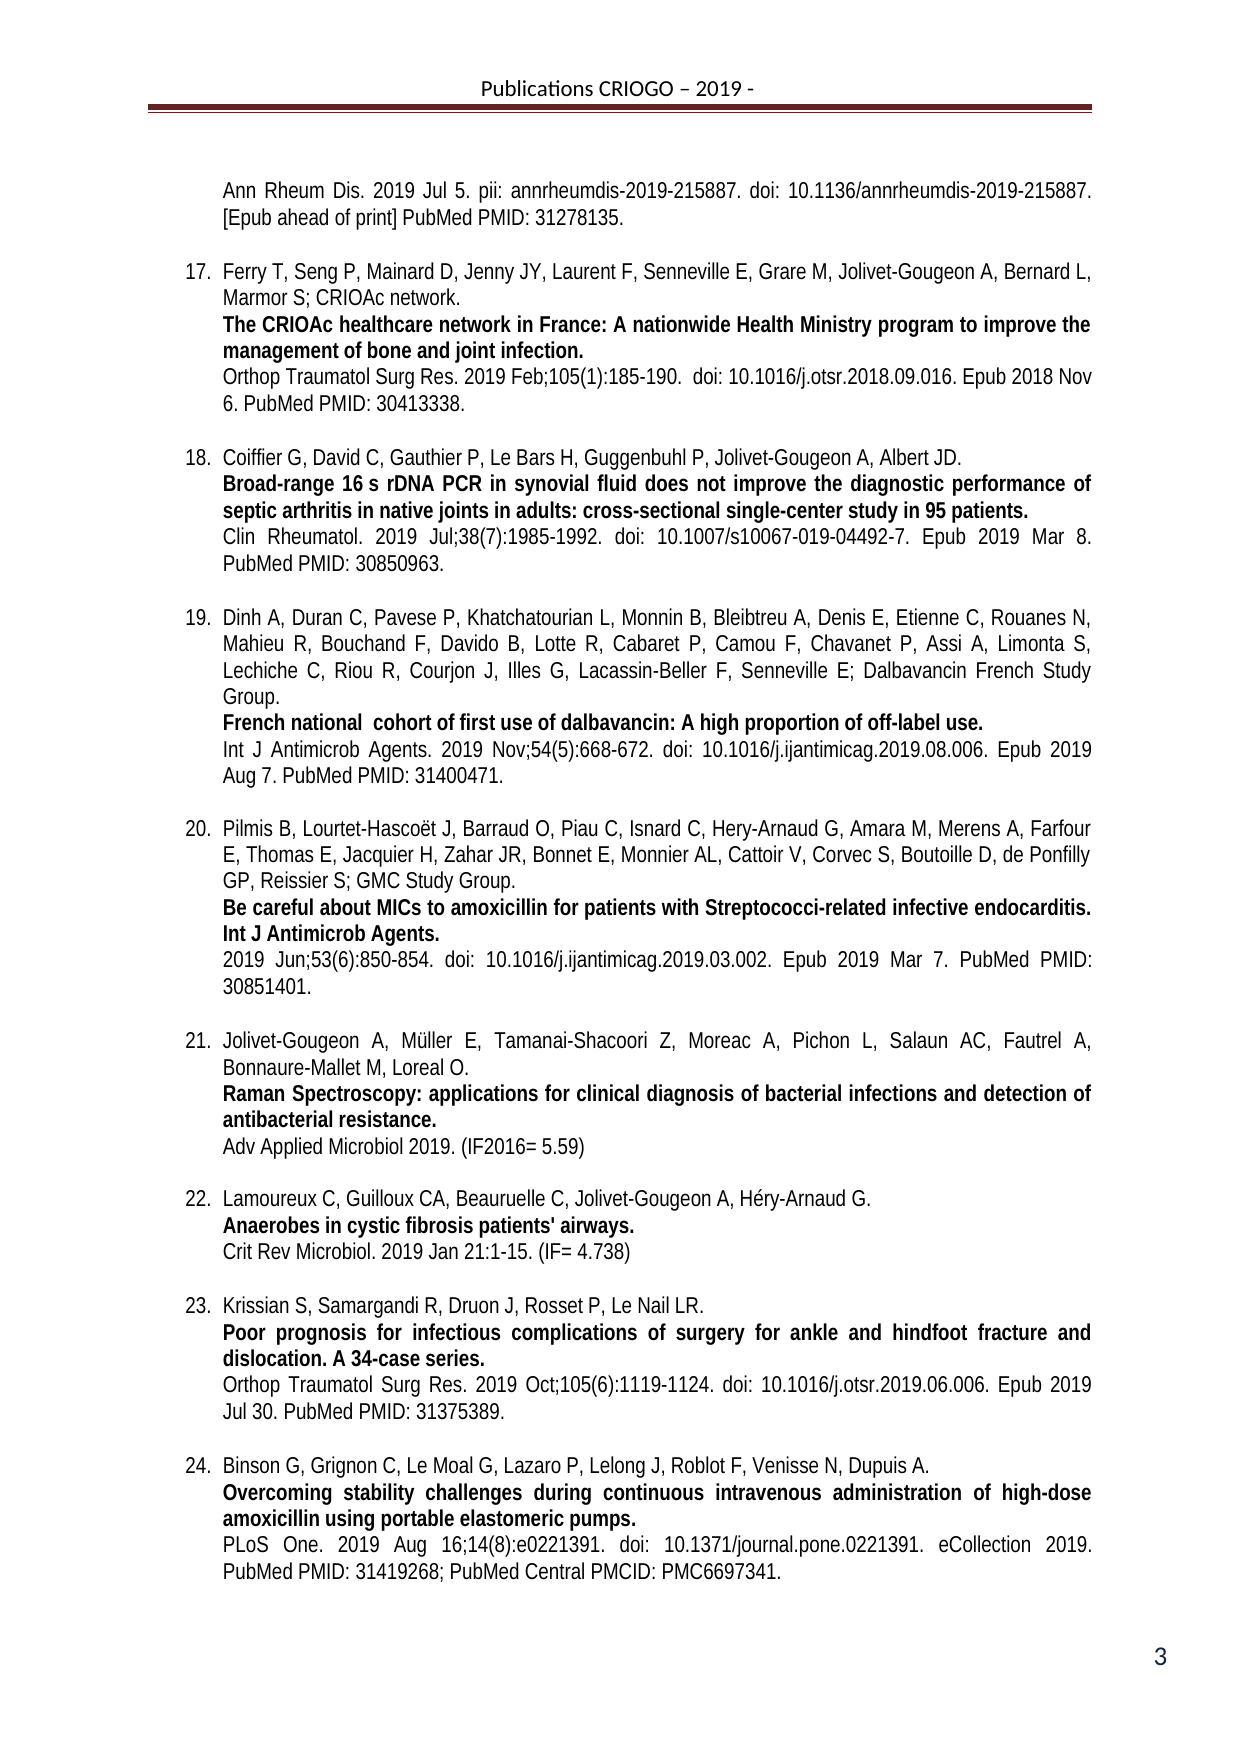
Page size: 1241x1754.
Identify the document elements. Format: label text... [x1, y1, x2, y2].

text Orthop Traumatol Surg Res. 2019 Feb;105(1):185-190. doi: 10.1016/j.otsr.2018.09.016. Epub 2018 Nov 6. PubMed PMID: 30413338. [223, 363, 1092, 416]
text Raman Spectroscopy: applications for clinical diagnosis of bacterial infections and detection of antibacterial resistance. [223, 1080, 1092, 1133]
text French national cohort of first use of dalbavancin: A high proportion of off-label use. [223, 709, 1092, 736]
list Orthop Traumatol Surg Res. 2019 Oct;105(6):1119-1124. doi: 10.1016/j.otsr.2019.06.006. Epub 2019 Jul 30. PubMed PMID: 31375389. [223, 1371, 1092, 1424]
text Crit Rev Microbiol. 2019 Jan 21:1-15. (IF= 4.738) [223, 1238, 1092, 1264]
text Broad-range 16 s rDNA PCR in synovial fluid does not improve the diagnostic performance of septic arthritis in native joints in adults: cross-sectional single-center study in 95 patients. [223, 470, 1092, 523]
list Jolivet-Gougeon A, Müller E, Tamanai-Shacoori Z, Moreac A, Pichon L, Salaun AC, Fautrel A, Bonnaure-Mallet M, Loreal O. [185, 1027, 1092, 1080]
text The CRIOAc healthcare network in France: A nationwide Health Ministry program to improve the management of bone and joint infection. [223, 311, 1092, 363]
list Lamoureux C, Guilloux CA, Beauruelle C, Jolivet-Gougeon A, Héry-Arnaud G. [185, 1185, 1092, 1212]
list Dinh A, Duran C, Pavese P, Khatchatourian L, Monnin B, Bleibtreu A, Denis E, Etienne C, Rouanes N, Mahieu R, Bouchand F, Davido B, Lotte R, Cabaret P, Camou F, Chavanet P, Assi A, Limonta S, Lechiche C, Riou R, Courjon J, Illes G, Lacassin-Beller F, Senneville E; Dalbavancin French Study Group. [185, 604, 1092, 709]
text Int J Antimicrob Agents. 2019 Nov;54(5):668-672. doi: 10.1016/j.ijantimicag.2019.08.006. Epub 2019 Aug 7. PubMed PMID: 31400471. [223, 736, 1092, 788]
list Poor prognosis for infectious complications of surgery for ankle and hindfoot fracture and dislocation. A 34-case series. [223, 1319, 1092, 1371]
list Overcoming stability challenges during continuous intravenous administration of high-dose amoxicillin using portable elastomeric pumps. [223, 1478, 1092, 1531]
list Ferry T, Seng P, Mainard D, Jenny JY, Laurent F, Senneville E, Grare M, Jolivet-Gougeon A, Bernard L, Marmor S; CRIOAc network. [185, 258, 1092, 311]
list Coiffier G, David C, Gauthier P, Le Bars H, Guggenbuhl P, Jolivet-Gougeon A, Albert JD. [185, 444, 1092, 470]
list Krissian S, Samargandi R, Druon J, Rosset P, Le Nail LR. [185, 1292, 1092, 1319]
list Binson G, Grignon C, Le Moal G, Lazaro P, Lelong J, Roblot F, Venisse N, Dupuis A. [185, 1452, 1092, 1478]
text 2019 Jun;53(6):850-854. doi: 10.1016/j.ijantimicag.2019.03.002. Epub 2019 Mar 7. PubMed PMID: 30851401. [223, 946, 1092, 999]
text Anaerobes in cystic fibrosis patients' airways. [223, 1212, 1092, 1238]
text Be careful about MICs to amoxicillin for patients with Streptococci-related infective endocarditis. Int J Antimicrob Agents. [223, 894, 1092, 946]
text Adv Applied Microbiol 2019. (IF2016= 5.59) [223, 1133, 1092, 1159]
text Ann Rheum Dis. 2019 Jul 5. pii: annrheumdis-2019-215887. doi: 10.1136/annrheumdis-2019-215887. [Epub ahead of print] PubMed PMID: 31278135. [223, 177, 1092, 230]
text Clin Rheumatol. 2019 Jul;38(7):1985-1992. doi: 10.1007/s10067-019-04492-7. Epub 2019 Mar 8. PubMed PMID: 30850963. [223, 523, 1092, 576]
list PLoS One. 2019 Aug 16;14(8):e0221391. doi: 10.1371/journal.pone.0221391. eCollection 2019. PubMed PMID: 31419268; PubMed Central PMCID: PMC6697341. [223, 1531, 1092, 1584]
list Pilmis B, Lourtet-Hascoët J, Barraud O, Piau C, Isnard C, Hery-Arnaud G, Amara M, Merens A, Farfour E, Thomas E, Jacquier H, Zahar JR, Bonnet E, Monnier AL, Cattoir V, Corvec S, Boutoille D, de Ponfilly GP, Reissier S; GMC Study Group. [185, 815, 1092, 894]
